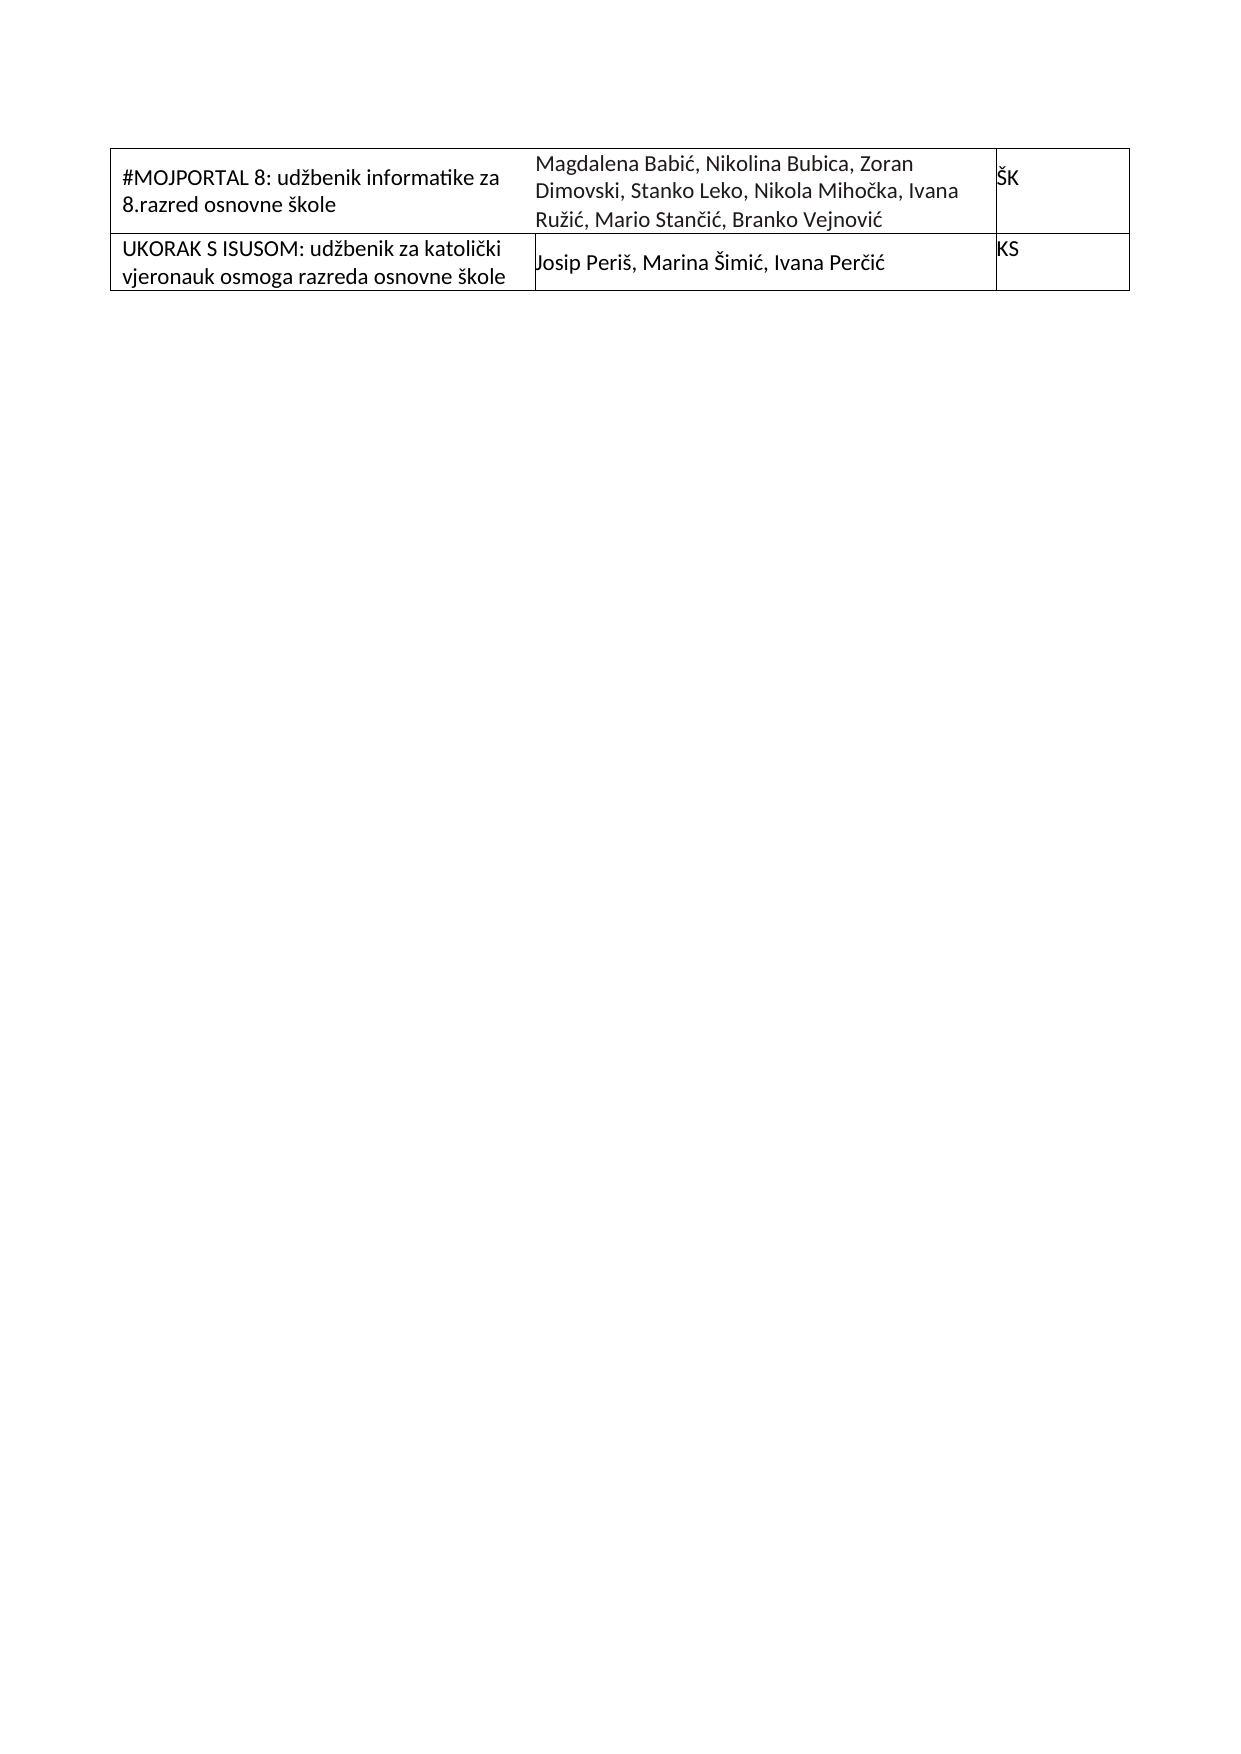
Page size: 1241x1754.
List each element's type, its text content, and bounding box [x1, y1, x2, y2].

table_cell UKORAK S ISUSOM: udžbenik za katolički vjeronauk osmoga razreda osnovne škole [111, 234, 535, 290]
table_cell #MOJPORTAL 8: udžbenik informatike za 8.razred osnovne škole [111, 149, 535, 233]
table_cell ŠK [997, 149, 1129, 233]
table_cell Magdalena Babić, Nikolina Bubica, Zoran Dimovski, Stanko Leko, Nikola Mihočka, Ivana Ružić, Mario Stančić, Branko Vejnović [883, 149, 996, 233]
table_cell Josip Periš, Marina Šimić, Ivana Perčić [536, 234, 996, 290]
table_cell KS [997, 234, 1129, 290]
